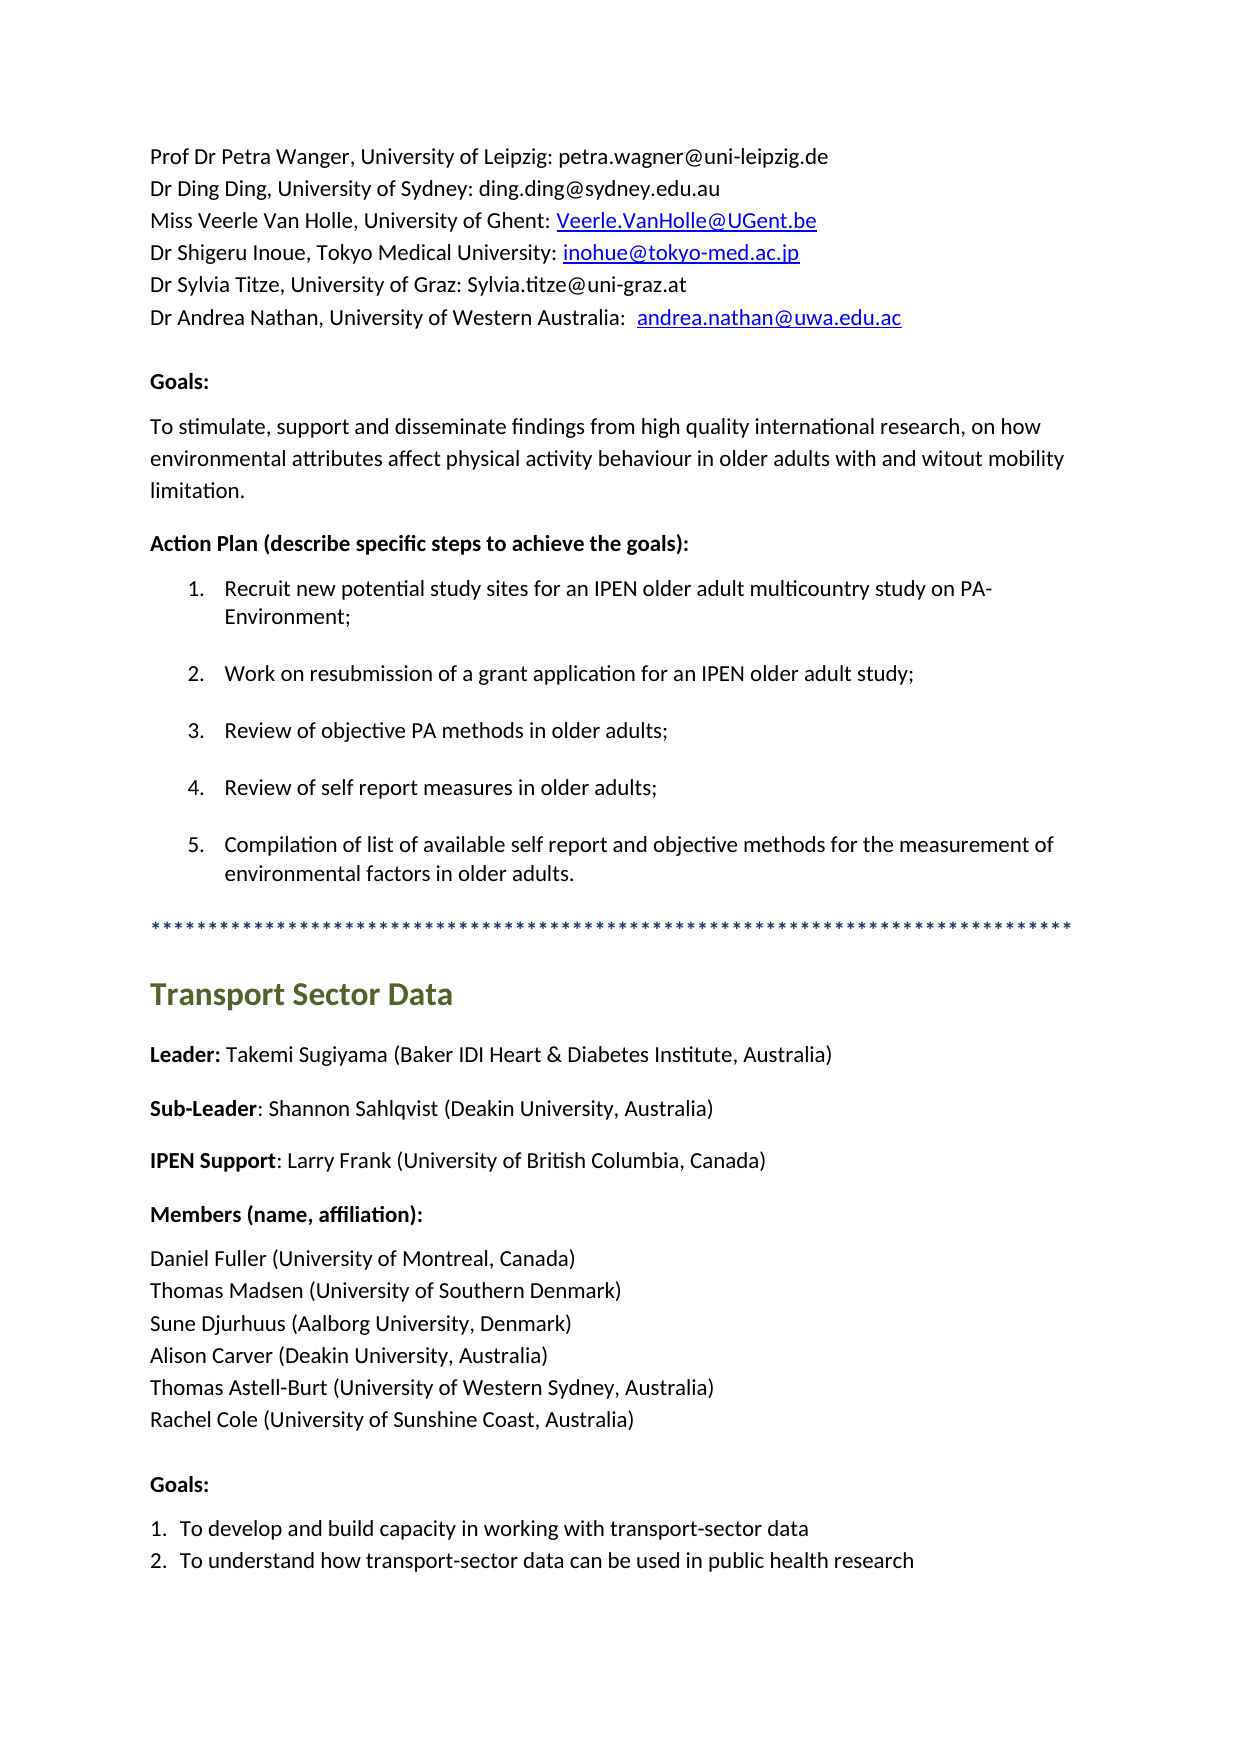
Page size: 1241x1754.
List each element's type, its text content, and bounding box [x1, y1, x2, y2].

text Goals: [150, 367, 1090, 395]
text Alison Carver (Deakin University, Australia) [150, 1341, 1090, 1369]
list Compilation of list of available self report and objective methods for the measurement of environmental factors in older adults. [187, 831, 1090, 887]
text Prof Dr Petra Wanger, University of Leipzig: petra.wagner@uni-leipzig.de Dr Ding Ding, University of Sydney: ding.ding@sydney.edu.au Miss Veerle Van Holle, University of Ghent: Veerle.VanHolle@UGent.be [150, 142, 1090, 234]
text Members (name, affiliation): [150, 1200, 1090, 1228]
list Recruit new potential study sites for an IPEN older adult multicountry study on PA-Environment; [187, 574, 1090, 630]
list Review of self report measures in older adults; [187, 773, 1090, 801]
text Thomas Astell-Burt (University of Western Sydney, Australia) [150, 1373, 1090, 1401]
text Goals: [150, 1470, 1090, 1498]
text To stimulate, support and disseminate findings from high quality international research, on how environmental attributes affect physical activity behaviour in older adults with and witout mobility limitation. [150, 412, 1090, 504]
text Transport Sector Data [150, 973, 1090, 1014]
text 1. To develop and build capacity in working with transport-sector data [150, 1514, 1090, 1542]
text Sub-Leader: Shannon Sahlqvist (Deakin University, Australia) [150, 1094, 1090, 1122]
text Dr Shigeru Inoue, Tokyo Medical University: inohue@tokyo-med.ac.jp [150, 238, 1090, 266]
text Daniel Fuller (University of Montreal, Canada) [150, 1244, 1090, 1272]
list Work on resubmission of a grant application for an IPEN older adult study; [187, 659, 1090, 687]
text Dr Sylvia Titze, University of Graz: Sylvia.titze@uni-graz.at [150, 271, 1090, 298]
text 2. To understand how transport-sector data can be used in public health research [150, 1547, 1090, 1574]
text IPEN Support: Larry Frank (University of British Columbia, Canada) [150, 1147, 1090, 1175]
text Dr Andrea Nathan, University of Western Australia: andrea.nathan@uwa.edu.ac [150, 303, 1090, 331]
text Rachel Cole (University of Sunshine Coast, Australia) [150, 1405, 1090, 1433]
text Thomas Madsen (University of Southern Denmark) [150, 1277, 1090, 1304]
text ********************************************************************************* [150, 916, 1090, 944]
text Sune Djurhuus (Aalborg University, Denmark) [150, 1309, 1090, 1337]
text Action Plan (describe specific steps to achieve the goals): [150, 529, 1090, 557]
list Review of objective PA methods in older adults; [187, 716, 1090, 744]
text Leader: Takemi Sugiyama (Baker IDI Heart & Diabetes Institute, Australia) [150, 1041, 1090, 1069]
